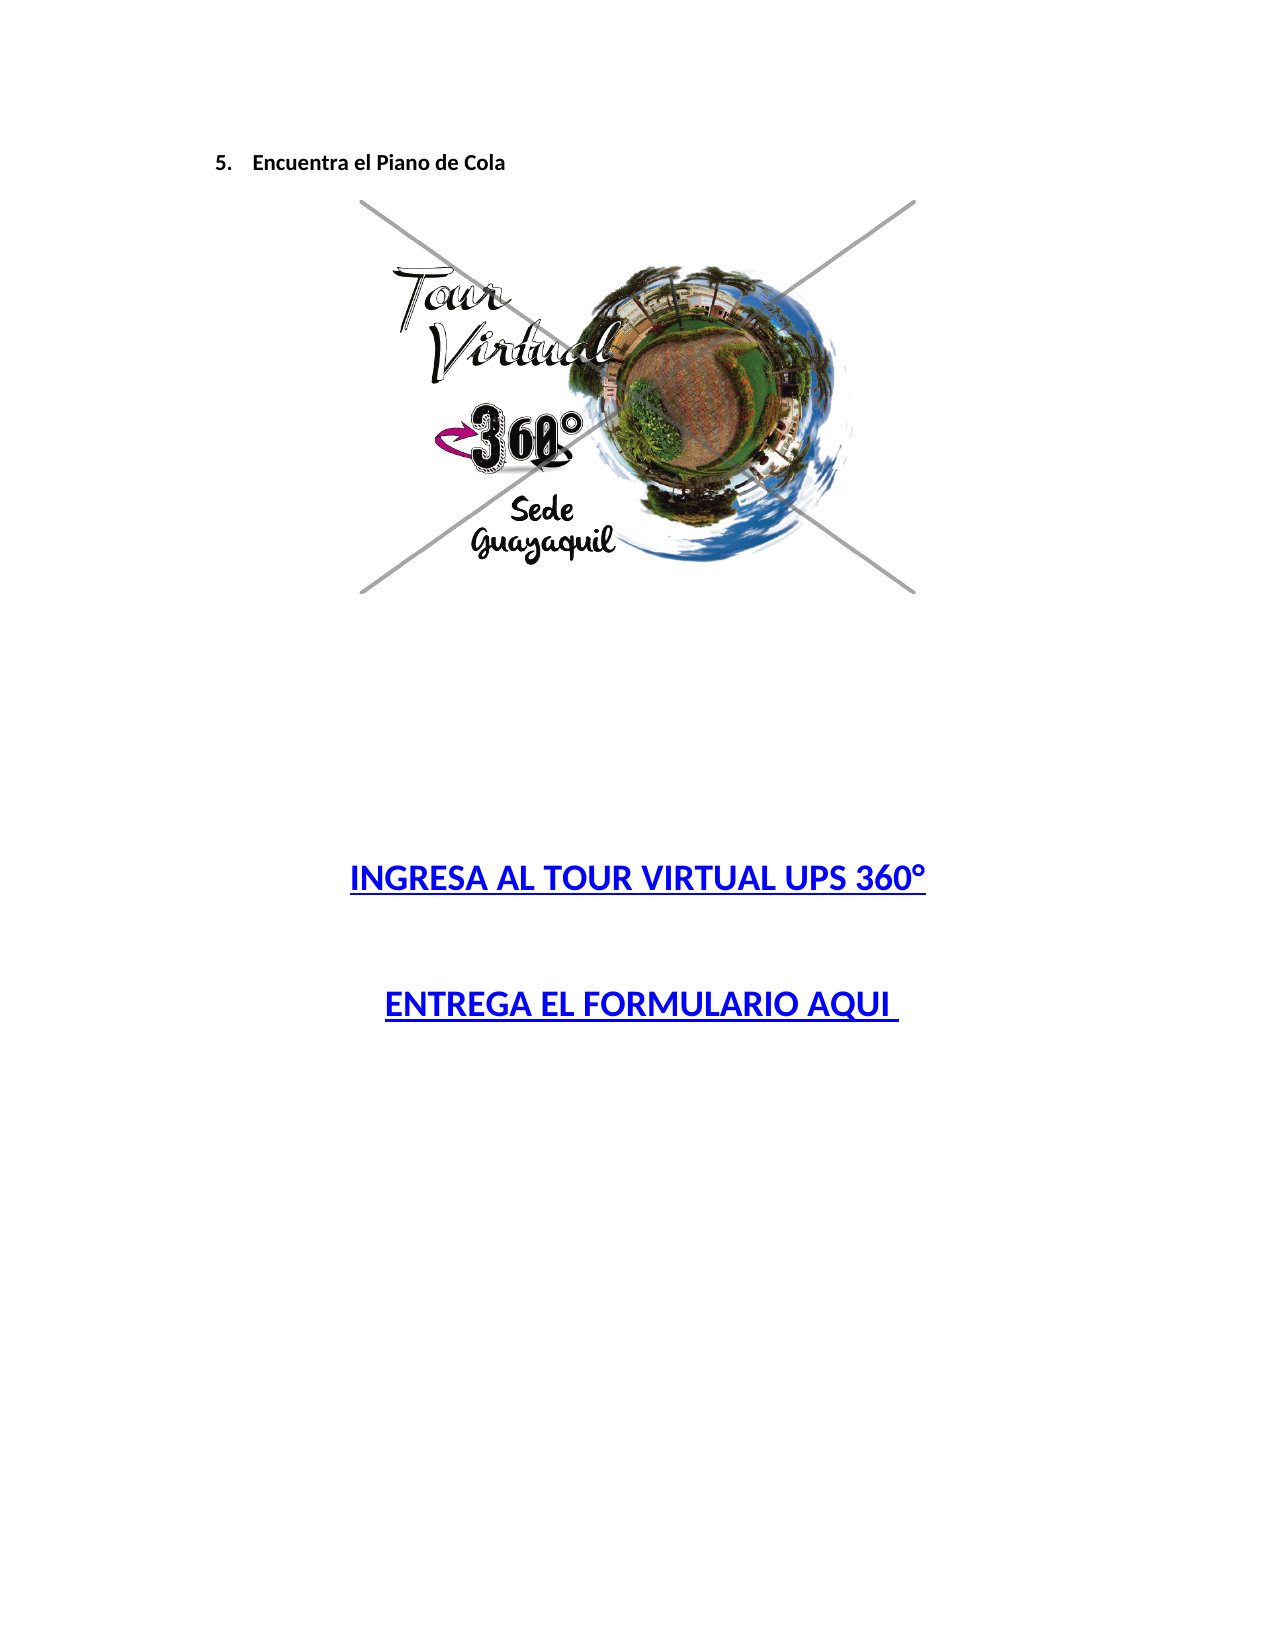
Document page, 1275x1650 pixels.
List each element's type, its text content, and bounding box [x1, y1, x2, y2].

text ENTREGA EL FORMULARIO AQUI [177, 980, 1098, 1026]
picture [359, 200, 916, 594]
text INGRESA AL TOUR VIRTUAL UPS 360° [177, 854, 1098, 900]
list Encuentra el Piano de Cola [215, 148, 1098, 176]
